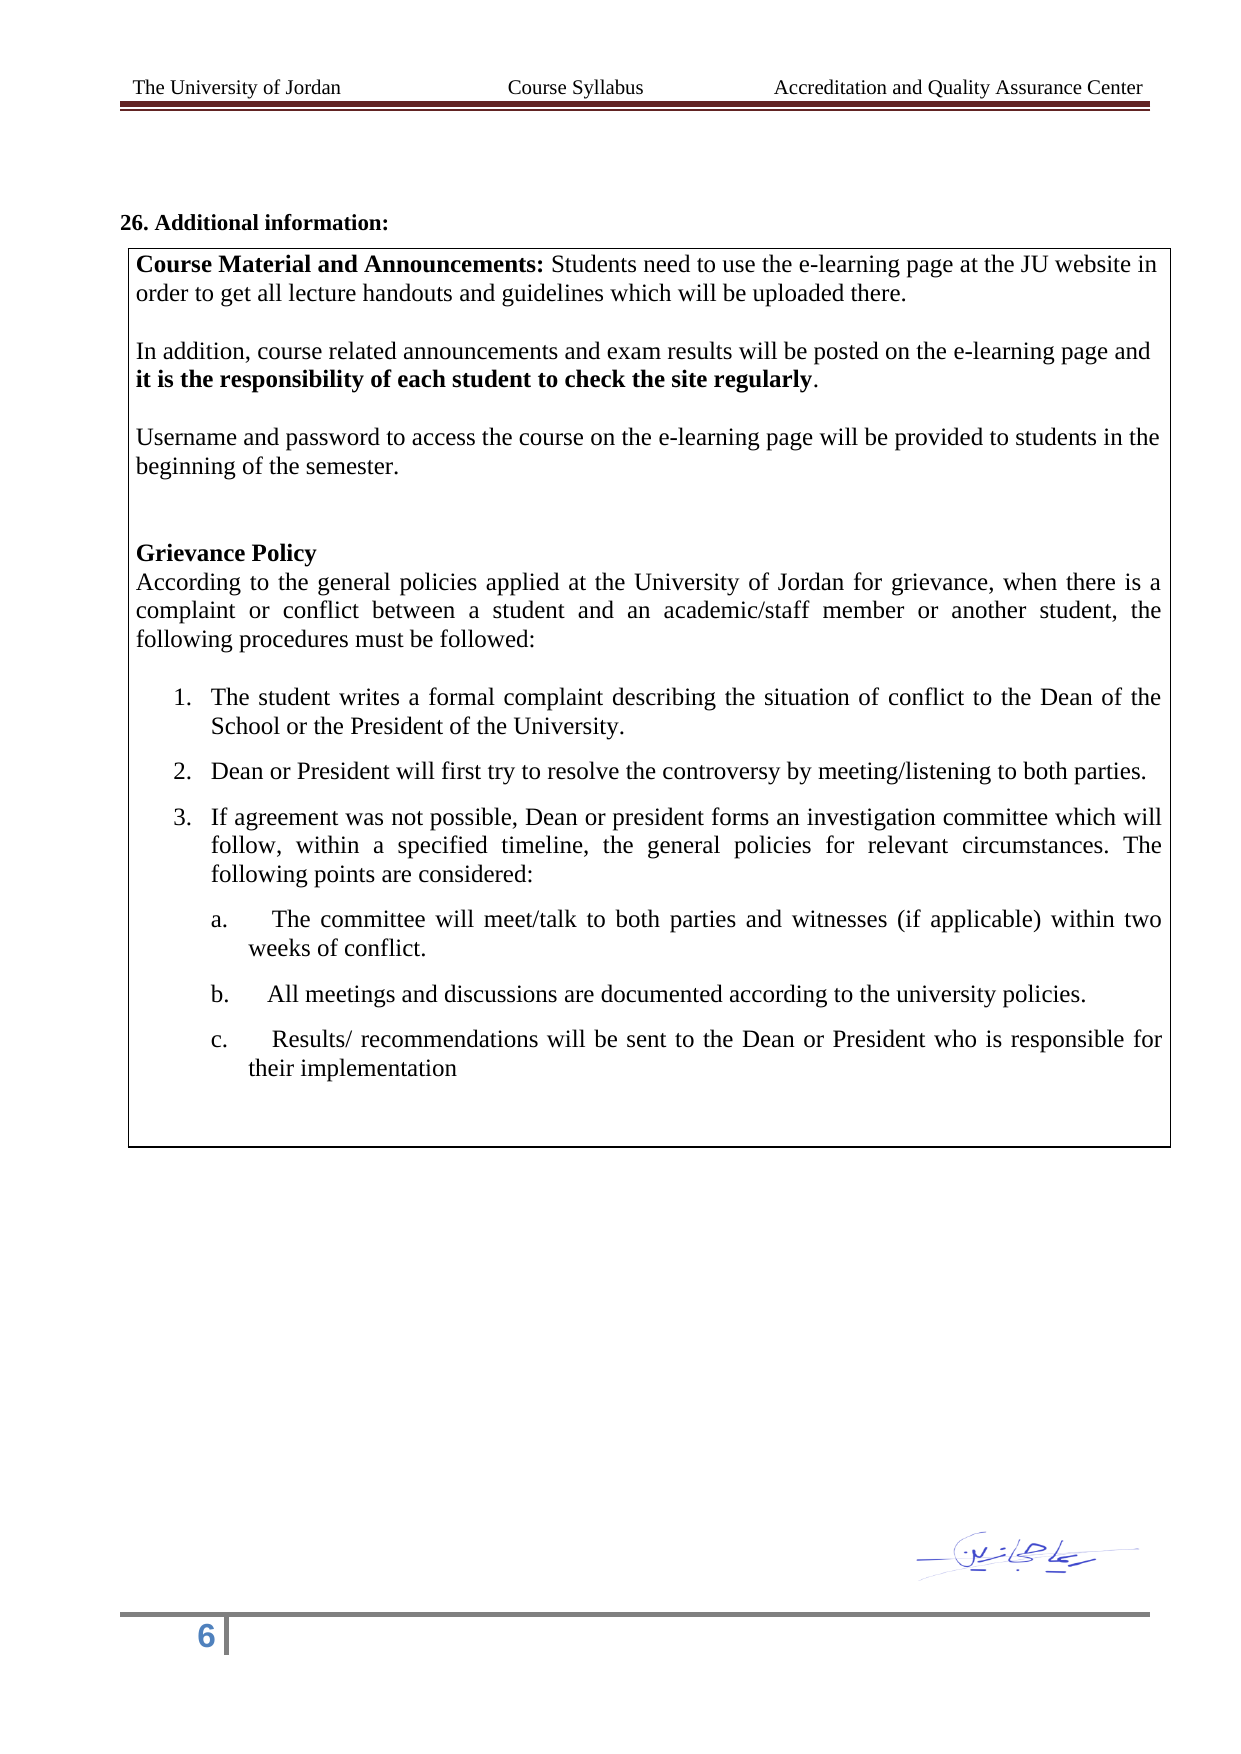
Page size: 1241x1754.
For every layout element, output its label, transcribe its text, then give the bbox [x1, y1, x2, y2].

text 26. Additional information: [120, 209, 1150, 236]
table_header Course Material and Announcements: Students need to use the e-learning page at the JU website in order to get all lecture handouts and guidelines which will be uploaded there. In addition, course related announcements and exam results will be posted on the e-learning page and it is the responsibility of each student to check the site regularly. Username and password to access the course on the e-learning page will be provided to students in the beginning of the semester. Grievance Policy According to the general policies applied at the University of Jordan for grievance, when there is a complaint or conflict between a student and an academic/staff member or another student, the following procedures must be followed: The student writes a formal complaint describing the situation of conflict to the Dean of the School or the President of the University. Dean or President will first try to resolve the controversy by meeting/listening to both parties. If agreement was not possible, Dean or president forms an investigation committee which will follow, within a specified timeline, the general policies for relevant circumstances. The following points are considered: a. The committee will meet/talk to both parties and witnesses (if applicable) within two weeks of conflict. b. All meetings and discussions are documented according to the university policies. c. Results/ recommendations will be sent to the Dean or President who is responsible for their implementation [129, 249, 1170, 1146]
picture [890, 1516, 1151, 1583]
